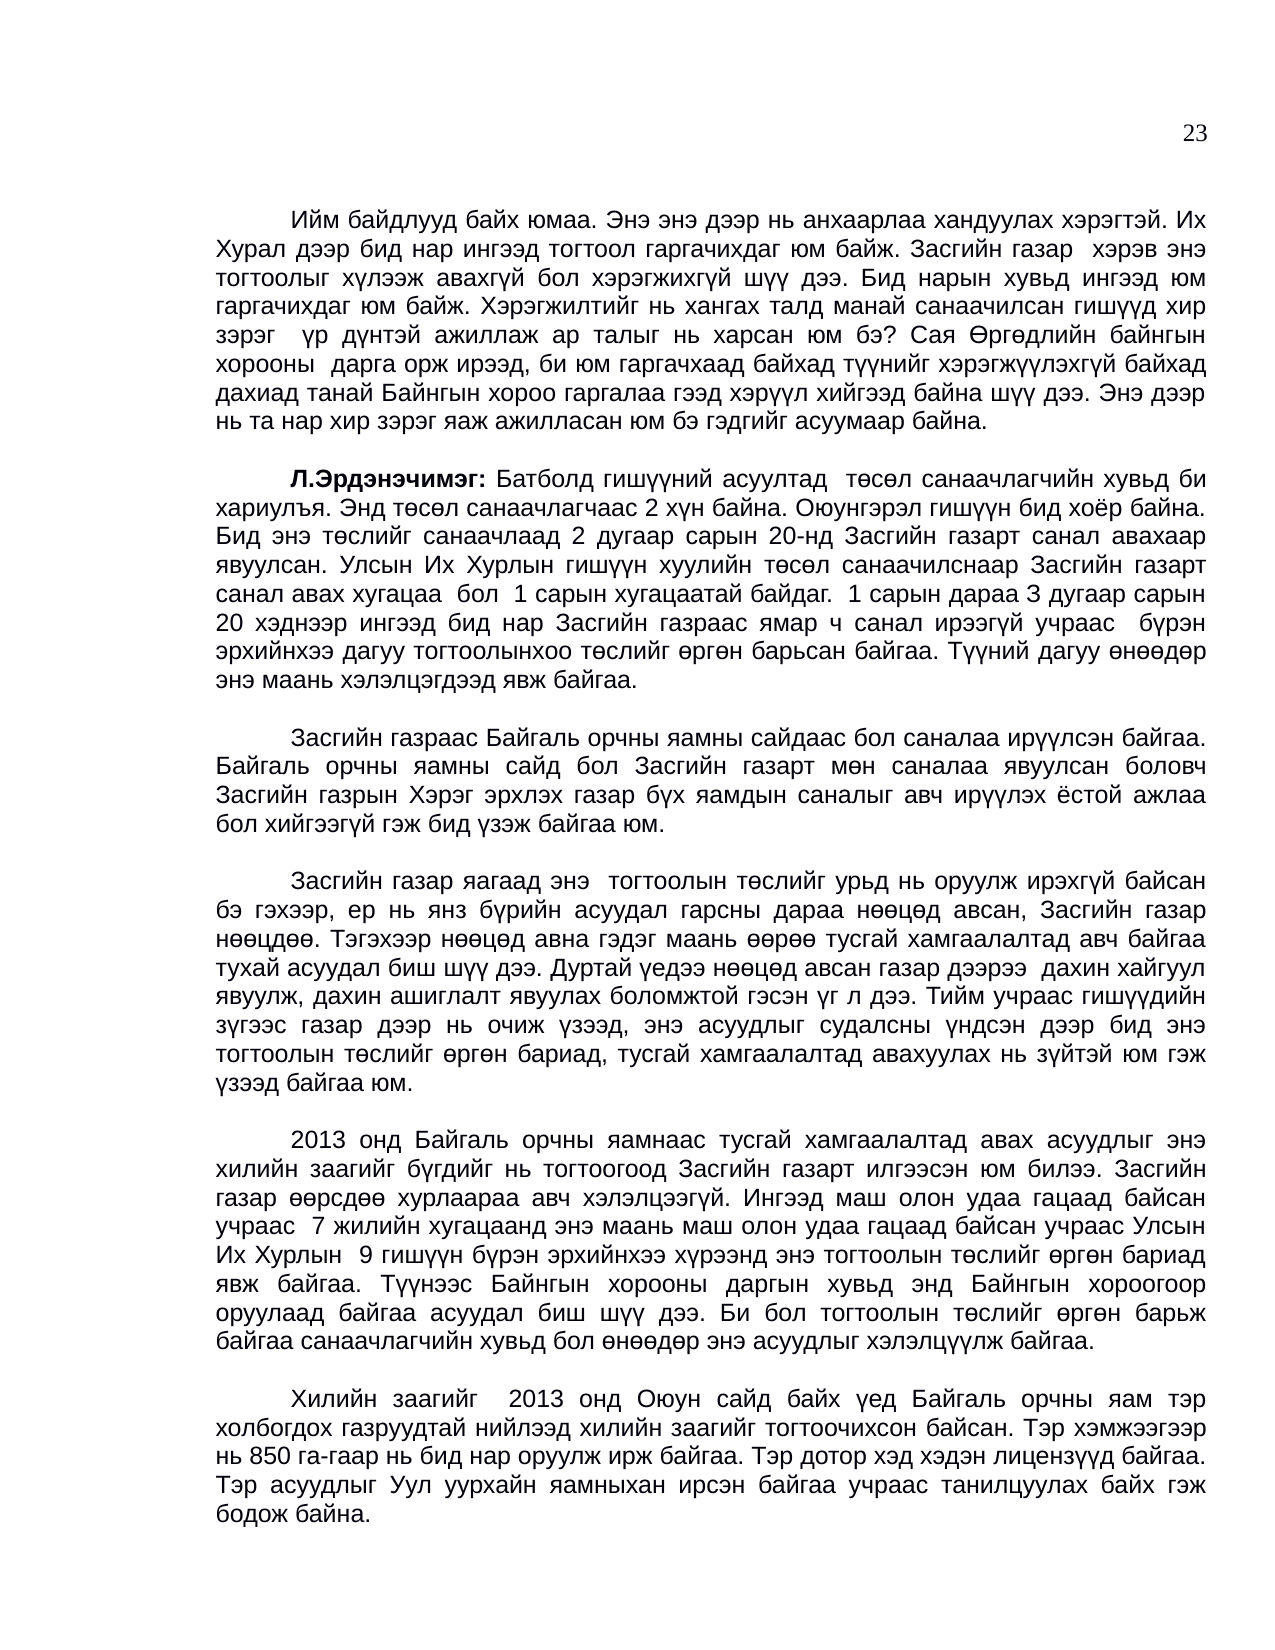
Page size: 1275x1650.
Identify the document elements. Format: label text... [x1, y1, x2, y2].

text Засгийн газар яагаад энэ тогтоолын төслийг урьд нь оруулж ирэхгүй байсан бэ гэхээр, ер нь янз бүрийн асуудал гарсны дараа нөөцөд авсан, Засгийн газар нөөцдөө. Тэгэхээр нөөцөд авна гэдэг маань өөрөө тусгай хамгаалалтад авч байгаа тухай асуудал биш шүү дээ. Дуртай үедээ нөөцөд авсан газар дээрээ дахин хайгуул явуулж, дахин ашиглалт явуулах боломжтой гэсэн үг л дээ. Тийм учраас гишүүдийн зүгээс газар дээр нь очиж үзээд, энэ асуудлыг судалсны үндсэн дээр бид энэ тогтоолын төслийг өргөн бариад, тусгай хамгаалалтад авахуулах нь зүйтэй юм гэж үзээд байгаа юм. [215, 866, 1208, 1096]
text Хилийн заагийг 2013 онд Оюун сайд байх үед Байгаль орчны яам тэр холбогдох газруудтай нийлээд хилийн заагийг тогтоочихсон байсан. Тэр хэмжээгээр нь 850 га-гаар нь бид нар оруулж ирж байгаа. Тэр дотор хэд хэдэн лицензүүд байгаа. Тэр асуудлыг Уул уурхайн яамныхан ирсэн байгаа учраас танилцуулах байх гэж бодож байна. [215, 1384, 1208, 1528]
text Ийм байдлууд байх юмаа. Энэ энэ дээр нь анхаарлаа хандуулах хэрэгтэй. Их Хурал дээр бид нар ингээд тогтоол гаргачихдаг юм байж. Засгийн газар хэрэв энэ тогтоолыг хүлээж авахгүй бол хэрэгжихгүй шүү дээ. Бид нарын хувьд ингээд юм гаргачихдаг юм байж. Хэрэгжилтийг нь хангах талд манай санаачилсан гишүүд хир зэрэг үр дүнтэй ажиллаж ар талыг нь харсан юм бэ? Сая Өргөдлийн байнгын хорооны дарга орж ирээд, би юм гаргачхаад байхад түүнийг хэрэгжүүлэхгүй байхад дахиад танай Байнгын хороо гаргалаа гээд хэрүүл хийгээд байна шүү дээ. Энэ дээр нь та нар хир зэрэг яаж ажилласан юм бэ гэдгийг асуумаар байна. [215, 205, 1208, 435]
text Засгийн газраас Байгаль орчны яамны сайдаас бол саналаа ирүүлсэн байгаа. Байгаль орчны яамны сайд бол Засгийн газарт мөн саналаа явуулсан боловч Засгийн газрын Хэрэг эрхлэх газар бүх яамдын саналыг авч ирүүлэх ёстой ажлаа бол хийгээгүй гэж бид үзэж байгаа юм. [215, 723, 1208, 838]
text Л.Эрдэнэчимэг: Батболд гишүүний асуултад төсөл санаачлагчийн хувьд би хариулъя. Энд төсөл санаачлагчаас 2 хүн байна. Оюунгэрэл гишүүн бид хоёр байна. Бид энэ төслийг санаачлаад 2 дугаар сарын 20-нд Засгийн газарт санал авахаар явуулсан. Улсын Их Хурлын гишүүн хуулийн төсөл санаачилснаар Засгийн газарт санал авах хугацаа бол 1 сарын хугацаатай байдаг. 1 сарын дараа З дугаар сарын 20 хэднээр ингээд бид нар Засгийн газраас ямар ч санал ирээгүй учраас бүрэн эрхийнхээ дагуу тогтоолынхоо төслийг өргөн барьсан байгаа. Түүний дагуу өнөөдөр энэ маань хэлэлцэгдээд явж байгаа. [215, 464, 1208, 694]
text 2013 онд Байгаль орчны яамнаас тусгай хамгаалалтад авах асуудлыг энэ хилийн заагийг бүгдийг нь тогтоогоод Засгийн газарт илгээсэн юм билээ. Засгийн газар өөрсдөө хурлаараа авч хэлэлцээгүй. Ингээд маш олон удаа гацаад байсан учраас 7 жилийн хугацаанд энэ маань маш олон удаа гацаад байсан учраас Улсын Их Хурлын 9 гишүүн бүрэн эрхийнхээ хүрээнд энэ тогтоолын төслийг өргөн бариад явж байгаа. Түүнээс Байнгын хорооны даргын хувьд энд Байнгын хороогоор оруулаад байгаа асуудал биш шүү дээ. Би бол тогтоолын төслийг өргөн барьж байгаа санаачлагчийн хувьд бол өнөөдөр энэ асуудлыг хэлэлцүүлж байгаа. [215, 1125, 1208, 1355]
